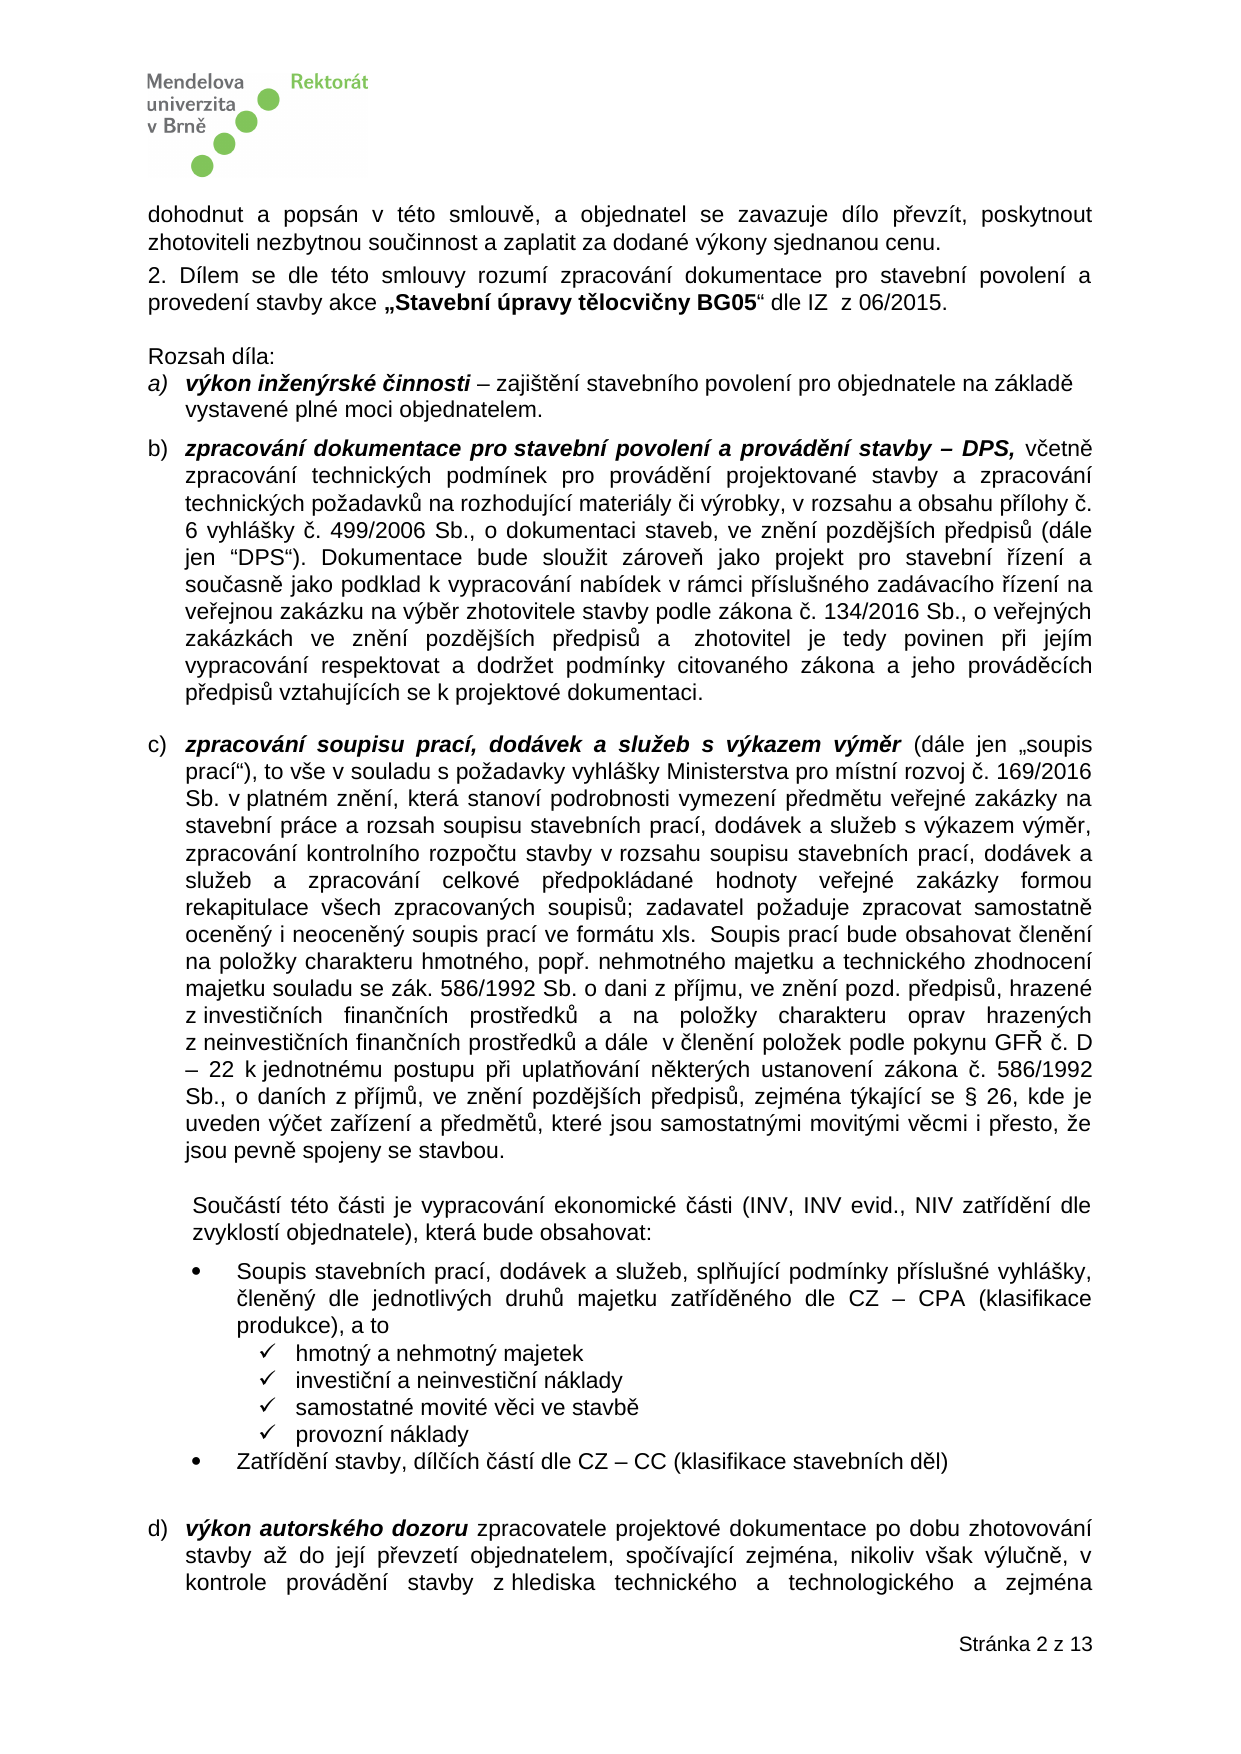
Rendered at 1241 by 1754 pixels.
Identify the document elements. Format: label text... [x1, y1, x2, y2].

list Soupis stavebních prací, dodávek a služeb, splňující podmínky příslušné vyhlášky, členěný dle jednotlivých druhů majetku zatříděného dle CZ – CPA (klasifikace produkce), a to [192, 1258, 1093, 1339]
list investiční a neinvestiční náklady [258, 1366, 1093, 1393]
list zpracování soupisu prací, dodávek a služeb s výkazem výměr (dále jen „soupis prací“), to vše v souladu s požadavky vyhlášky Ministerstva pro místní rozvoj č. 169/2016 Sb. v platném znění, která stanoví podrobnosti vymezení předmětu veřejné zakázky na stavební práce a rozsah soupisu stavebních prací, dodávek a služeb s výkazem výměr, zpracování kontrolního rozpočtu stavby v rozsahu soupisu stavebních prací, dodávek a služeb a zpracování celkové předpokládané hodnoty veřejné zakázky formou rekapitulace všech zpracovaných soupisů; zadavatel požaduje zpracovat samostatně oceněný i neoceněný soupis prací ve formátu xls. Soupis prací bude obsahovat členění na položky charakteru hmotného, popř. nehmotného majetku a technického zhodnocení majetku souladu se zák. 586/1992 Sb. o dani z příjmu, ve znění pozd. předpisů, hrazené z investičních finančních prostředků a na položky charakteru oprav hrazených z neinvestičních finančních prostředků a dále v členění položek podle pokynu GFŘ č. D – 22 k jednotnému postupu při uplatňování některých ustanovení zákona č. 586/1992 Sb., o daních z příjmů, ve znění pozdějších předpisů, zejména týkající se § 26, kde je uveden výčet zařízení a předmětů, které jsou samostatnými movitými věcmi i přesto, že jsou pevně spojeny se stavbou. [148, 731, 1093, 1164]
list zpracování dokumentace pro stavební povolení a provádění stavby – DPS, včetně zpracování technických podmínek pro provádění projektované stavby a zpracování technických požadavků na rozhodující materiály či výrobky, v rozsahu a obsahu přílohy č. 6 vyhlášky č. 499/2006 Sb., o dokumentaci staveb, ve znění pozdějších předpisů (dále jen “DPS“). Dokumentace bude sloužit zároveň jako projekt pro stavební řízení a současně jako podklad k vypracování nabídek v rámci příslušného zadávacího řízení na veřejnou zakázku na výběr zhotovitele stavby podle zákona č. 134/2016 Sb., o veřejných zakázkách ve znění pozdějších předpisů a zhotovitel je tedy povinen při jejím vypracování respektovat a dodržet podmínky citovaného zákona a jeho prováděcích předpisů vztahujících se k projektové dokumentaci. [148, 435, 1093, 706]
list samostatné movité věci ve stavbě [258, 1393, 1093, 1421]
list výkon inženýrské činnosti – zajištění stavebního povolení pro objednatele na základě vystavené plné moci objednatelem. [148, 370, 1093, 423]
list hmotný a nehmotný majetek [258, 1339, 1093, 1366]
text Rozsah díla: [148, 343, 1093, 370]
list provozní náklady [258, 1421, 1093, 1448]
text 2. Dílem se dle této smlouvy rozumí zpracování dokumentace pro stavební povolení a provedení stavby akce „Stavební úpravy tělocvičny BG05“ dle IZ z 06/2015. [148, 262, 1093, 316]
list Zatřídění stavby, dílčích částí dle CZ – CC (klasifikace stavebních děl) [192, 1448, 1093, 1475]
picture [147, 73, 368, 178]
text Součástí této části je vypracování ekonomické části (INV, INV evid., NIV zatřídění dle zvyklostí objednatele), která bude obsahovat: [192, 1191, 1093, 1246]
